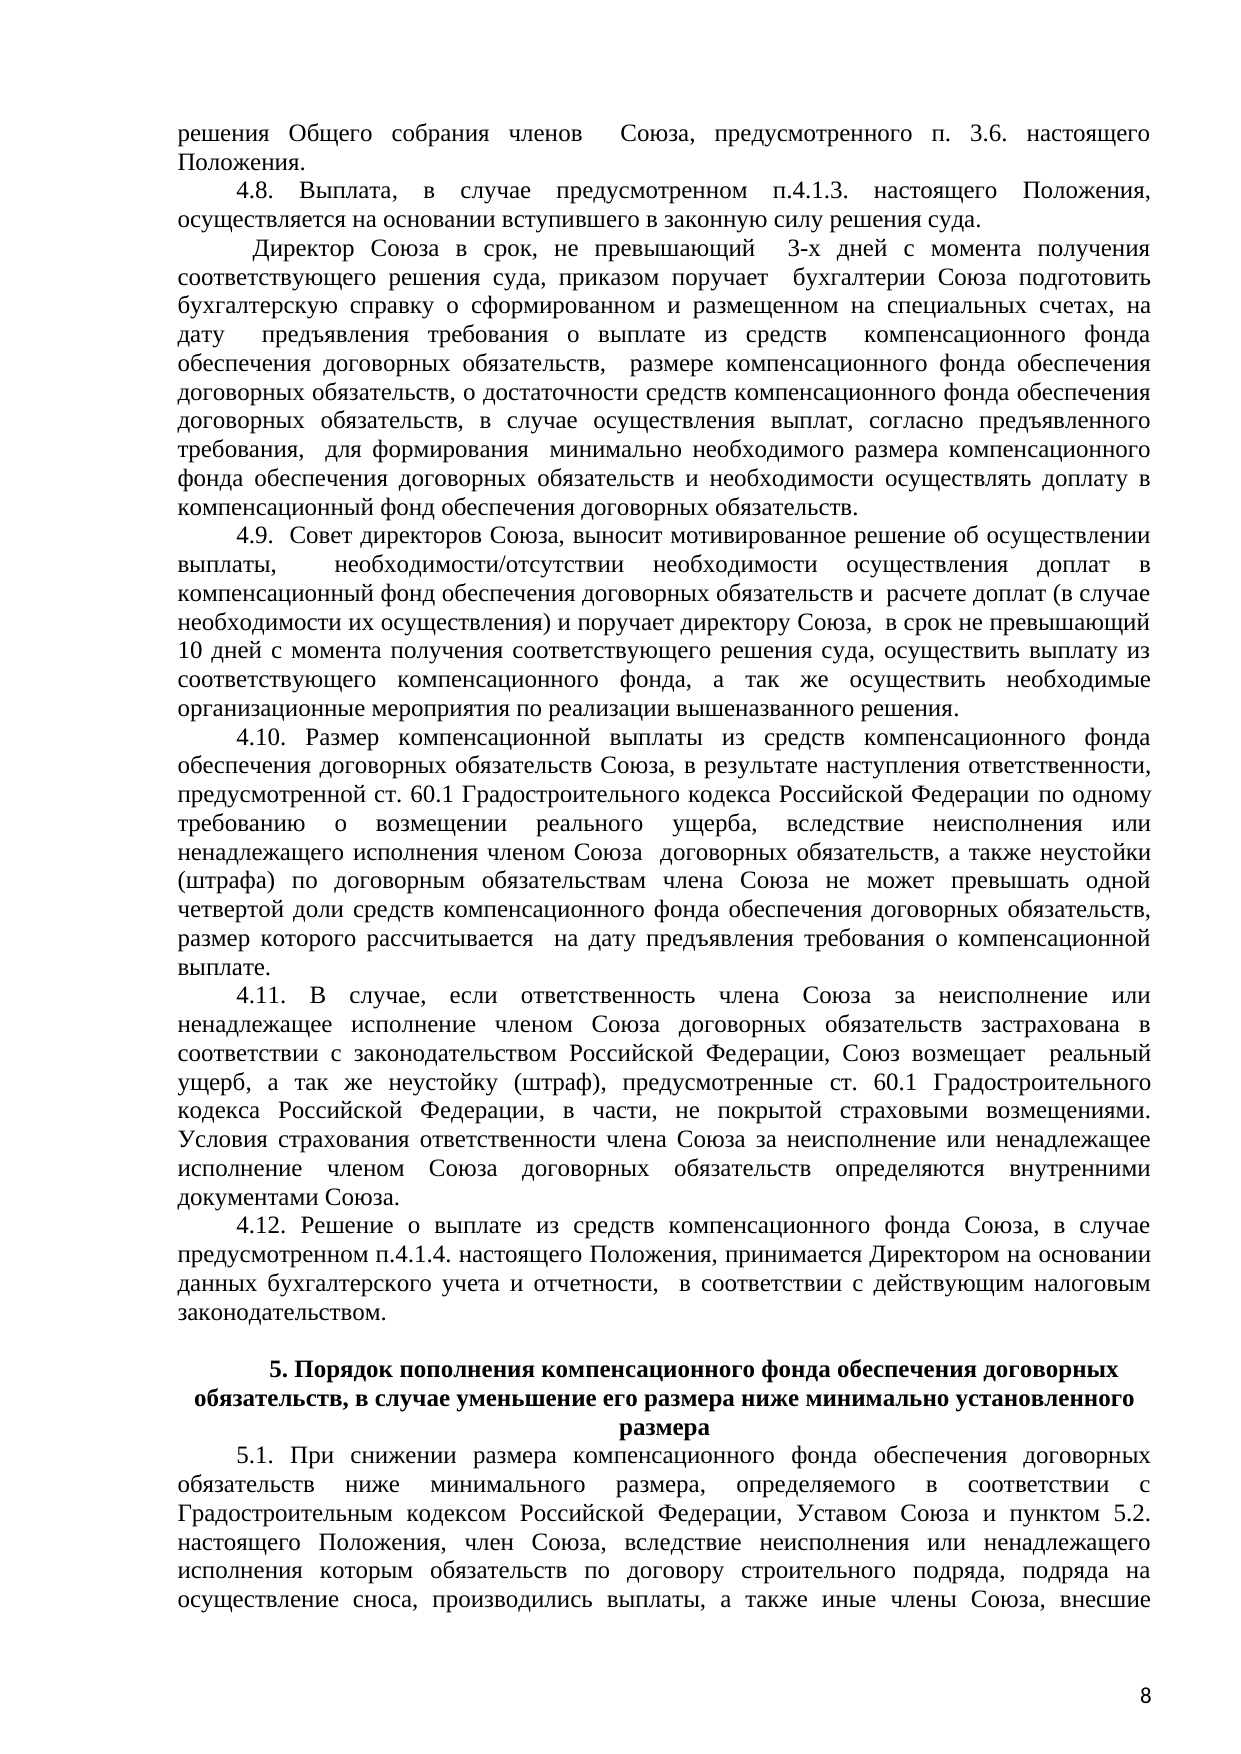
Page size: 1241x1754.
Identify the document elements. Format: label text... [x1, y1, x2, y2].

text Директор Союза в срок, не превышающий 3-х дней с момента получения соответствующего решения суда, приказом поручает бухгалтерии Союза подготовить бухгалтерскую справку о сформированном и размещенном на специальных счетах, на дату предъявления требования о выплате из средств компенсационного фонда обеспечения договорных обязательств, размере компенсационного фонда обеспечения договорных обязательств, о достаточности средств компенсационного фонда обеспечения договорных обязательств, в случае осуществления выплат, согласно предъявленного требования, для формирования минимально необходимого размера компенсационного фонда обеспечения договорных обязательств и необходимости осуществлять доплату в компенсационный фонд обеспечения договорных обязательств. [177, 233, 1152, 521]
text 4.11. В случае, если ответственность члена Союза за неисполнение или ненадлежащее исполнение членом Союза договорных обязательств застрахована в соответствии с законодательством Российской Федерации, Союз возмещает реальный ущерб, а так же неустойку (штраф), предусмотренные ст. 60.1 Градостроительного кодекса Российской Федерации, в части, не покрытой страховыми возмещениями. Условия страхования ответственности члена Союза за неисполнение или ненадлежащее исполнение членом Союза договорных обязательств определяются внутренними документами Союза. [177, 981, 1152, 1211]
text 4.12. Решение о выплате из средств компенсационного фонда Союза, в случае предусмотренном п.4.1.4. настоящего Положения, принимается Директором на основании данных бухгалтерского учета и отчетности, в соответствии с действующим налоговым законодательством. [177, 1211, 1152, 1326]
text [177, 1441, 1152, 1613]
text 4.10. Размер компенсационной выплаты из средств компенсационного фонда обеспечения договорных обязательств Союза, в результате наступления ответственности, предусмотренной ст. 60.1 Градостроительного кодекса Российской Федерации по одному требованию о возмещении реального ущерба, вследствие неисполнения или ненадлежащего исполнения членом Союза договорных обязательств, а также неустойки (штрафа) по договорным обязательствам члена Союза не может превышать одной четвертой доли средств компенсационного фонда обеспечения договорных обязательств, размер которого рассчитывается на дату предъявления требования о компенсационной выплате. [177, 722, 1152, 779]
text 4.10. Размер компенсационной выплаты из средств компенсационного фонда обеспечения договорных обязательств Союза, в результате наступления ответственности, предусмотренной ст. 60.1 Градостроительного кодекса Российской Федерации по одному требованию о возмещении реального ущерба, вследствие неисполнения или ненадлежащего исполнения членом Союза договорных обязательств, а также неустойки (штрафа) по договорным обязательствам члена Союза не может превышать одной четвертой доли средств компенсационного фонда обеспечения договорных обязательств, размер которого рассчитывается на дату предъявления требования о компенсационной выплате. [177, 779, 1152, 981]
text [177, 118, 1152, 176]
text 4.8. Выплата, в случае предусмотренном п.4.1.3. настоящего Положения, осуществляется на основании вступившего в законную силу решения суда. [177, 176, 1152, 233]
text 4.9. Совет директоров Союза, выносит мотивированное решение об осуществлении выплаты, необходимости/отсутствии необходимости осуществления доплат в компенсационный фонд обеспечения договорных обязательств и расчете доплат (в случае необходимости их осуществления) и поручает директору Союза, в срок не превышающий 10 дней с момента получения соответствующего решения суда, осуществить выплату из соответствующего компенсационного фонда, а так же осуществить необходимые организационные мероприятия по реализации вышеназванного решения. [177, 521, 1152, 722]
text 5. Порядок пополнения компенсационного фонда обеспечения договорных обязательств, в случае уменьшение его размера ниже минимально установленного размера [177, 1354, 1152, 1441]
